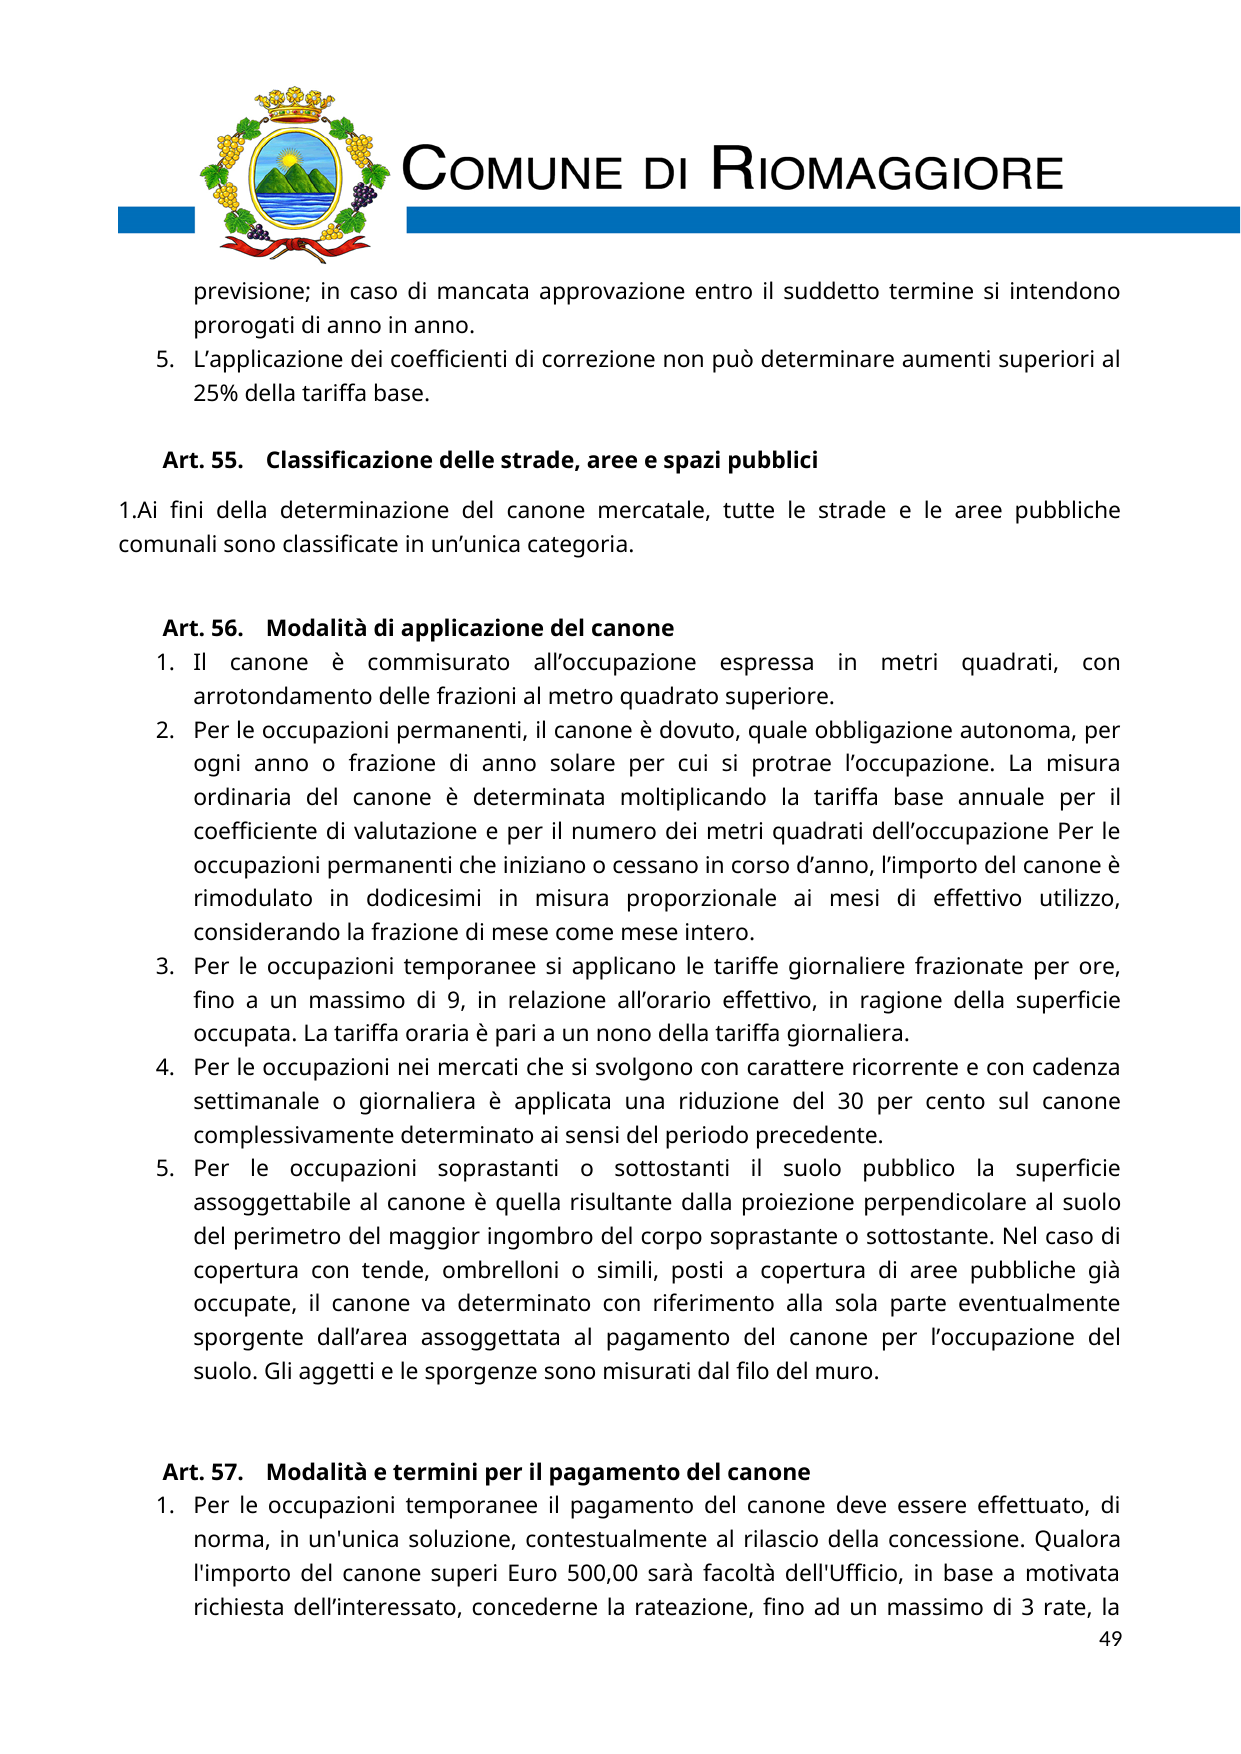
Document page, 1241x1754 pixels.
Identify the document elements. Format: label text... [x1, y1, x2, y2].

list L’applicazione dei coefficienti di correzione non può determinare aumenti superiori al 25% della tariffa base. [156, 343, 1122, 408]
list Per le occupazioni permanenti, il canone è dovuto, quale obbligazione autonoma, per ogni anno o frazione di anno solare per cui si protrae l’occupazione. La misura ordinaria del canone è determinata moltiplicando la tariffa base annuale per il coefficiente di valutazione e per il numero dei metri quadrati dell’occupazione Per le occupazioni permanenti che iniziano o cessano in corso d’anno, l’importo del canone è rimodulato in dodicesimi in misura proporzionale ai mesi di effettivo utilizzo, considerando la frazione di mese come mese intero. [156, 714, 1122, 947]
list Classificazione delle strade, aree e spazi pubblici [155, 444, 1122, 475]
list Il canone è commisurato all’occupazione espressa in metri quadrati, con arrotondamento delle frazioni al metro quadrato superiore. [156, 646, 1122, 711]
list Per le occupazioni soprastanti o sottostanti il suolo pubblico la superficie assoggettabile al canone è quella risultante dalla proiezione perpendicolare al suolo del perimetro del maggior ingombro del corpo soprastante o sottostante. Nel caso di copertura con tende, ombrelloni o simili, posti a copertura di aree pubbliche già occupate, il canone va determinato con riferimento alla sola parte eventualmente sporgente dall’area assoggettata al pagamento del canone per l’occupazione del suolo. Gli aggetti e le sporgenze sono misurati dal filo del muro. [156, 1152, 1122, 1386]
text 1.Ai fini della determinazione del canone mercatale, tutte le strade e le aree pubbliche comunali sono classificate in un’unica categoria. [118, 494, 1122, 559]
list Modalità e termini per il pagamento del canone [155, 1456, 1122, 1487]
list Modalità di applicazione del canone [155, 612, 1122, 644]
list Per le occupazioni temporanee si applicano le tariffe giornaliere frazionate per ore, fino a un massimo di 9, in relazione all’orario effettivo, in ragione della superficie occupata. La tariffa oraria è pari a un nono della tariffa giornaliera. [156, 950, 1122, 1049]
list Per le occupazioni nei mercati che si svolgono con carattere ricorrente e con cadenza settimanale o giornaliera è applicata una riduzione del 30 per cento sul canone complessivamente determinato ai sensi del periodo precedente. [156, 1051, 1122, 1150]
picture [118, 73, 1241, 276]
